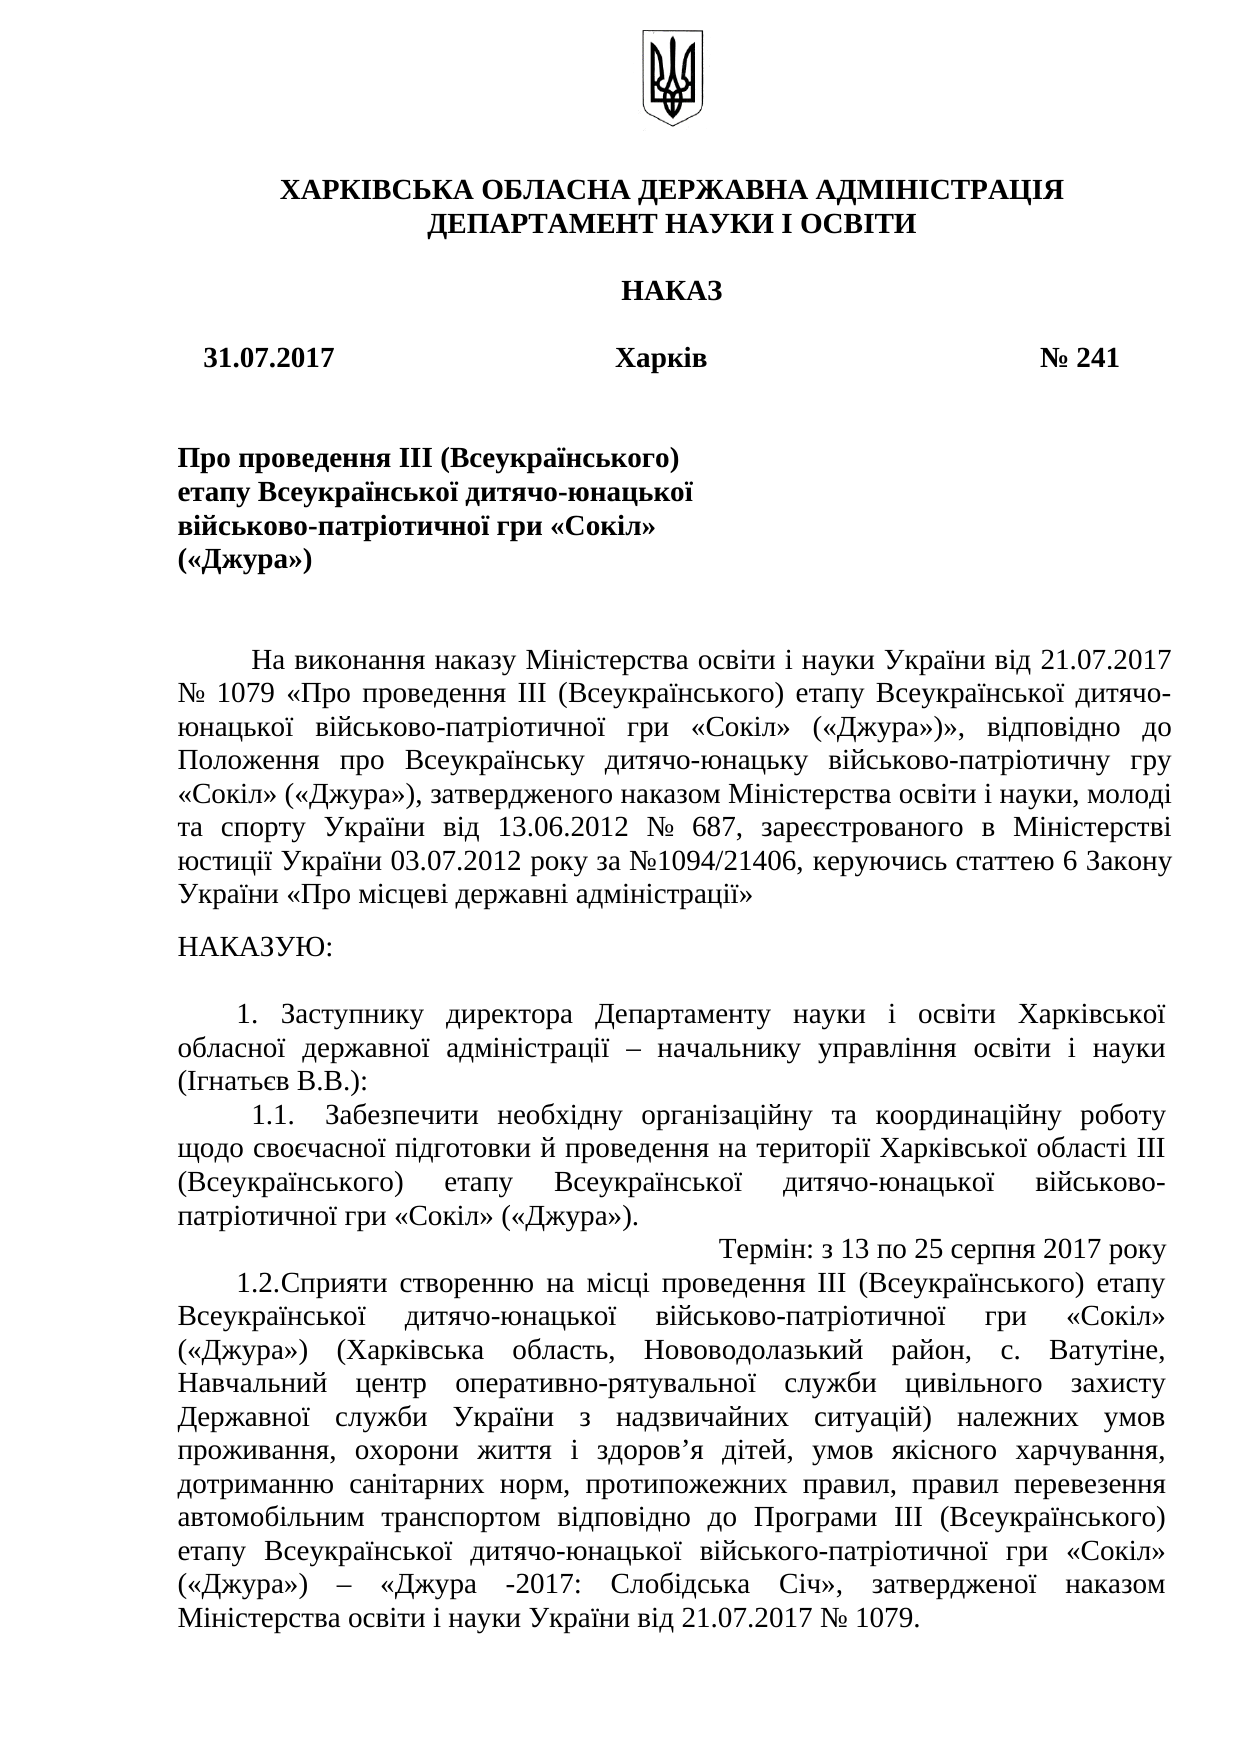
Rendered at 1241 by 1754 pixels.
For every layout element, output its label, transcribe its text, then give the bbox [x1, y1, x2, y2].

table_header Харків [473, 340, 806, 373]
table_header № 241 [806, 340, 1181, 373]
text ДЕПАРТАМЕНТ НАУКИ І ОСВІТИ [177, 206, 1167, 239]
table_header 31.07.2017 [177, 340, 473, 373]
text НАКАЗУЮ: [177, 929, 1167, 963]
text етапу Всеукраїнської дитячо-юнацької [177, 474, 759, 508]
text Про проведення ІІІ (Всеукраїнського) [177, 441, 759, 474]
text військово-патріотичної гри «Сокіл» [177, 508, 759, 541]
text НАКАЗ [177, 273, 1167, 306]
list Заступнику директора Департаменту науки і освіти Харківської обласної державної адміністрації – начальнику управління освіти і науки (Ігнатьєв В.В.): [177, 996, 1167, 1097]
picture [631, 24, 713, 131]
list Сприяти створенню на місці проведення ІІІ (Всеукраїнського) етапу Всеукраїнської дитячо-юнацької військово-патріотичної гри «Сокіл» («Джура») (Харківська область, Нововодолазький район, с. Ватутіне, Навчальний центр оперативно-рятувальної служби цивільного захисту Державної служби України з надзвичайних ситуацій) належних умов проживання, охорони життя і здоров’я дітей, умов якісного харчування, дотриманню санітарних норм, протипожежних правил, правил перевезення автомобільним транспортом відповідно до Програми ІІІ (Всеукраїнського) етапу Всеукраїнської дитячо-юнацької війського-патріотичної гри «Сокіл» («Джура») – «Джура -2017: Слобідська Січ», затвердженої наказом Міністерства освіти і науки України від 21.07.2017 № 1079. [177, 1265, 1167, 1634]
text («Джура») [177, 541, 759, 575]
text Термін: з 13 по 25 серпня 2017 року [177, 1231, 1167, 1265]
list Забезпечити необхідну організаційну та координаційну роботу щодо своєчасної підготовки й проведення на території Харківської області ІІІ (Всеукраїнського) етапу Всеукраїнської дитячо-юнацької військово-патріотичної гри «Сокіл» («Джура»). [177, 1097, 1167, 1231]
text ХАРКІВСЬКА ОБЛАСНА ДЕРЖАВНА АДМІНІСТРАЦІЯ [177, 172, 1167, 206]
text На виконання наказу Міністерства освіти і науки України від 21.07.2017 № 1079 «Про проведення ІІІ (Всеукраїнського) етапу Всеукраїнської дитячо-юнацької військово-патріотичної гри «Сокіл» («Джура»)», відповідно до Положення про Всеукраїнську дитячо-юнацьку військово-патріотичну гру «Сокіл» («Джура»), затвердженого наказом Міністерства освіти і науки, молоді та спорту України від 13.06.2012 № 687, зареєстрованого в Міністерстві юстиції України 03.07.2012 року за №1094/21406, керуючись статтею 6 Закону України «Про місцеві державні адміністрації» [177, 642, 1172, 910]
